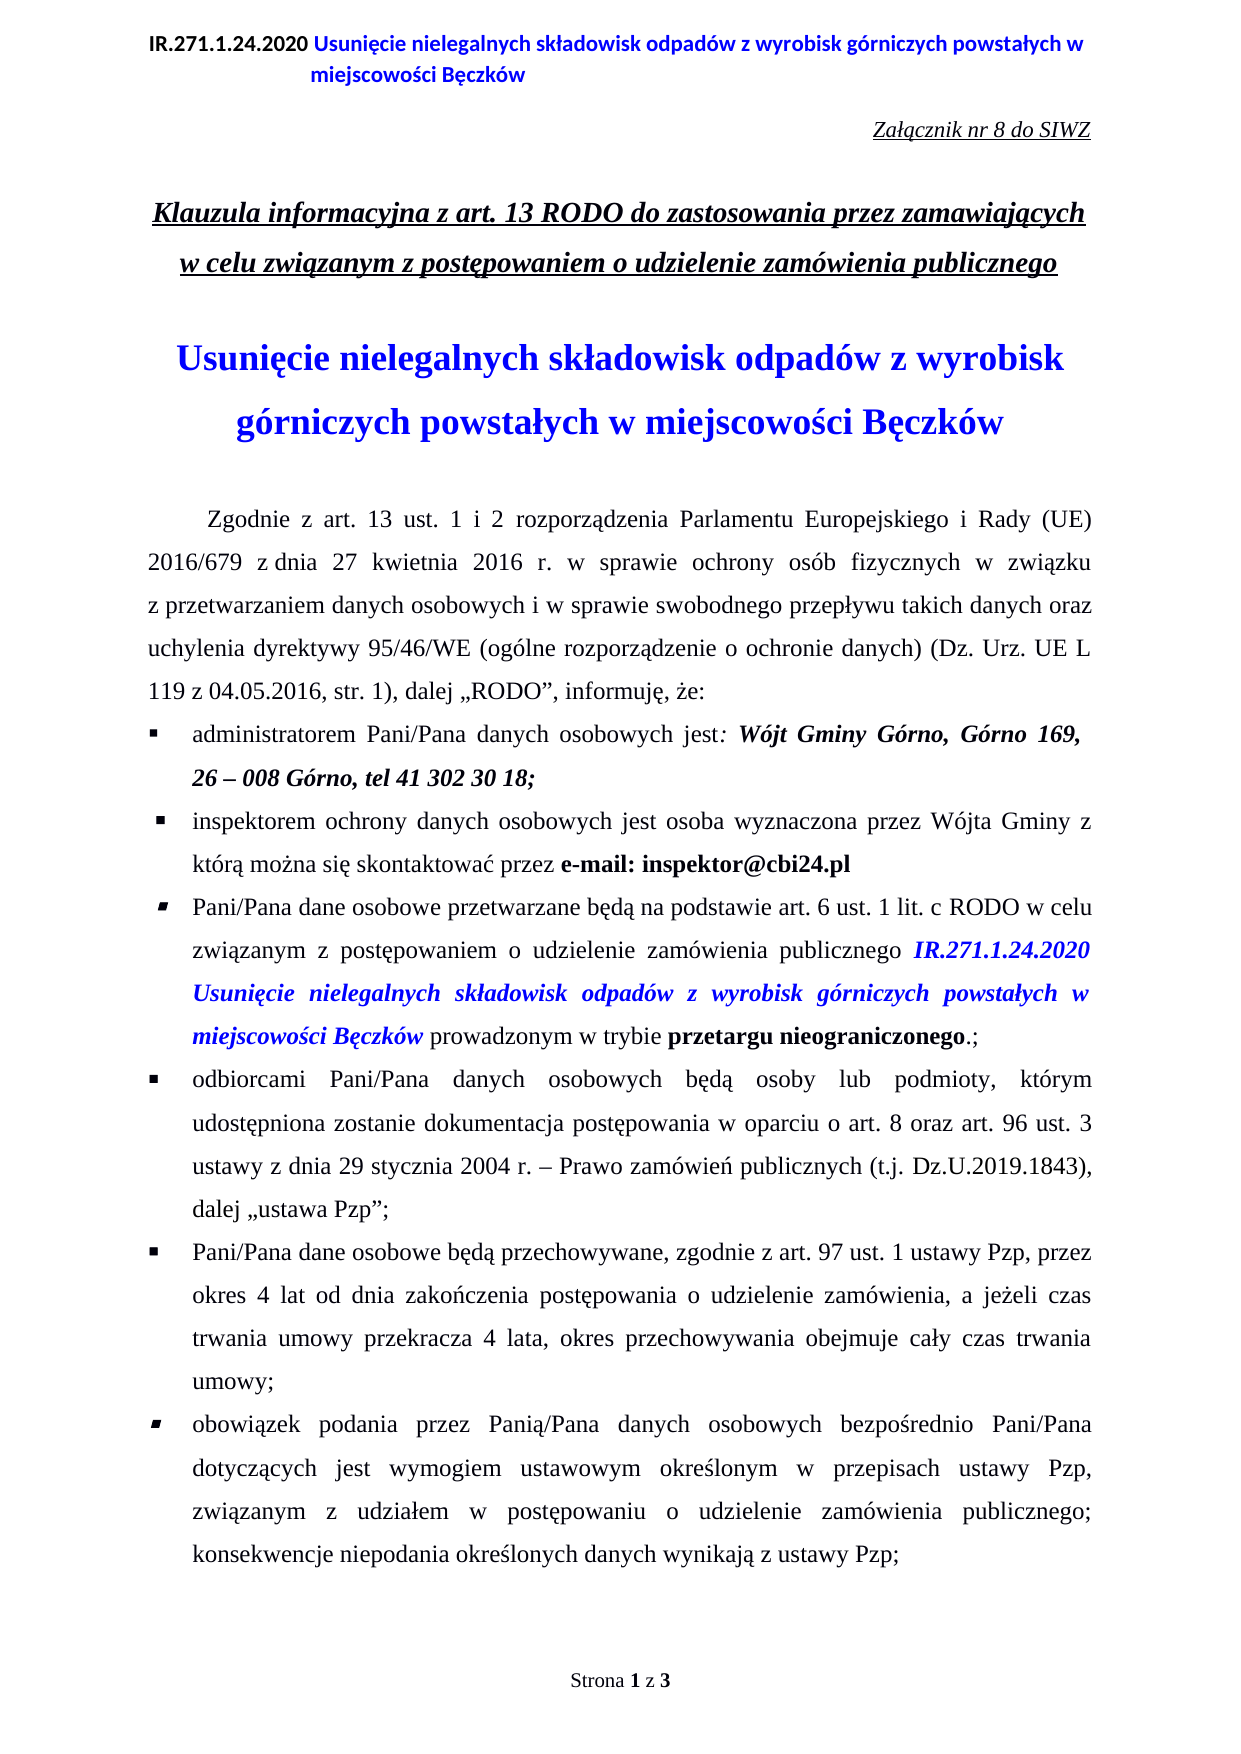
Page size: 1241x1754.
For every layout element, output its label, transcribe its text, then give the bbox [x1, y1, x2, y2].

list Pani/Pana dane osobowe będą przechowywane, zgodnie z art. 97 ust. 1 ustawy Pzp, przez okres 4 lat od dnia zakończenia postępowania o udzielenie zamówienia, a jeżeli czas trwania umowy przekracza 4 lata, okres przechowywania obejmuje cały czas trwania umowy; [148, 1237, 1092, 1395]
text Usunięcie nielegalnych składowisk odpadów z wyrobisk górniczych powstałych w miejscowości Bęczków [148, 335, 1092, 443]
list Pani/Pana dane osobowe przetwarzane będą na podstawie art. 6 ust. 1 lit. c RODO w celu związanym z postępowaniem o udzielenie zamówienia publicznego IR.271.1.24.2020 Usunięcie nielegalnych składowisk odpadów z wyrobisk górniczych powstałych w miejscowości Bęczków prowadzonym w trybie przetargu nieograniczonego.; [154, 892, 1092, 1050]
text Zgodnie z art. 13 ust. 1 i 2 rozporządzenia Parlamentu Europejskiego i Rady (UE) 2016/679 z dnia 27 kwietnia 2016 r. w sprawie ochrony osób fizycznych w związku z przetwarzaniem danych osobowych i w sprawie swobodnego przepływu takich danych oraz uchylenia dyrektywy 95/46/WE (ogólne rozporządzenie o ochronie danych) (Dz. Urz. UE L 119 z 04.05.2016, str. 1), dalej „RODO”, informuję, że: [148, 504, 1092, 705]
list administratorem Pani/Pana danych osobowych jest: Wójt Gminy Górno, Górno 169, 26 – 008 Górno, tel 41 302 30 18; [148, 719, 1092, 791]
list odbiorcami Pani/Pana danych osobowych będą osoby lub podmioty, którym udostępniona zostanie dokumentacja postępowania w oparciu o art. 8 oraz art. 96 ust. 3 ustawy z dnia 29 stycznia 2004 r. – Prawo zamówień publicznych (t.j. Dz.U.2019.1843), dalej „ustawa Pzp”; [148, 1064, 1092, 1223]
text Klauzula informacyjna z art. 13 RODO do zastosowania przez zamawiających w celu związanym z postępowaniem o udzielenie zamówienia publicznego [148, 195, 1092, 279]
list obowiązek podania przez Panią/Pana danych osobowych bezpośrednio Pani/Pana dotyczących jest wymogiem ustawowym określonym w przepisach ustawy Pzp, związanym z udziałem w postępowaniu o udzielenie zamówienia publicznego; konsekwencje niepodania określonych danych wynikają z ustawy Pzp; [148, 1409, 1092, 1568]
list inspektorem ochrony danych osobowych jest osoba wyznaczona przez Wójta Gminy z którą można się skontaktować przez e-mail: inspektor@cbi24.pl [154, 806, 1092, 878]
text Załącznik nr 8 do SIWZ [148, 116, 1092, 142]
